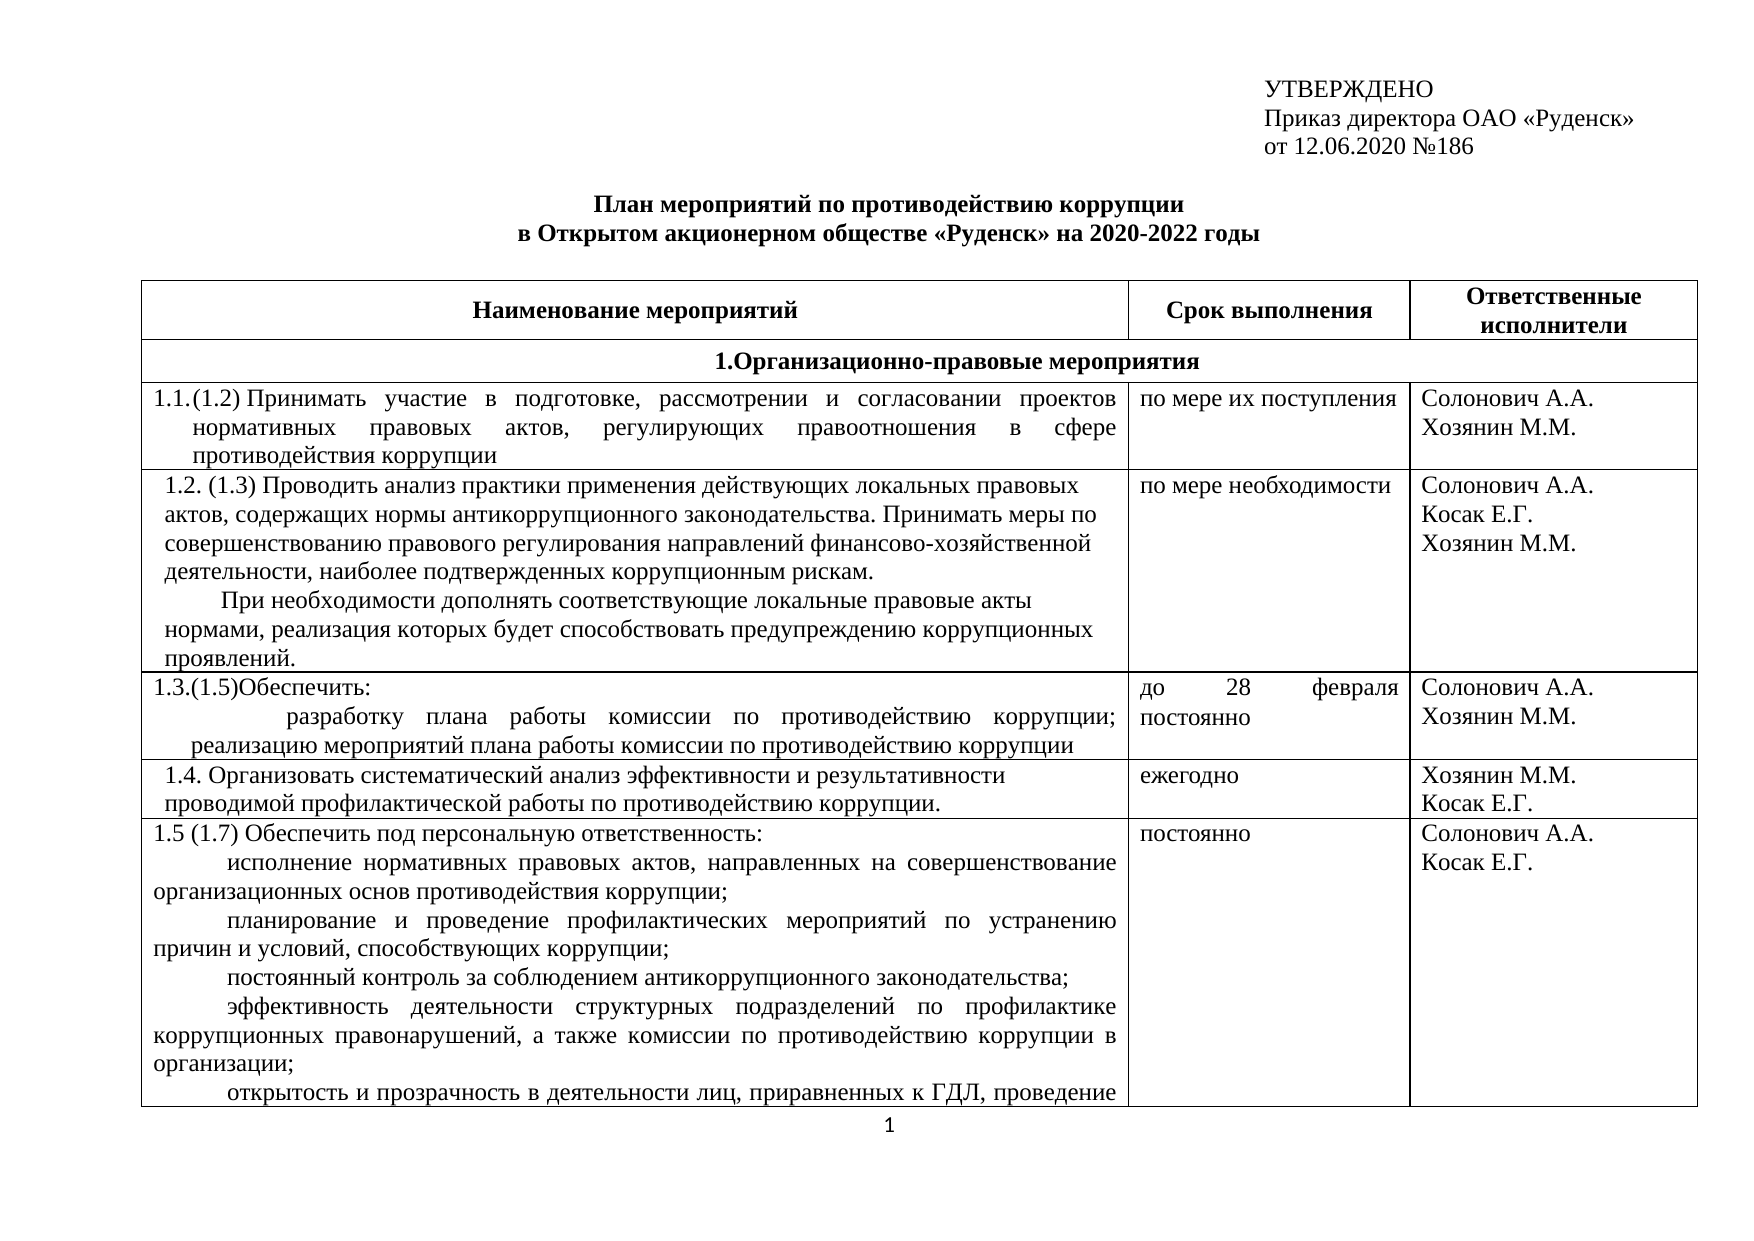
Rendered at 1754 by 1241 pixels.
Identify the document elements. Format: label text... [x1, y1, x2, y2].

table_cell Солонович А.А. Хозянин М.М. [1411, 383, 1697, 469]
table_cell по мере их поступления [1129, 383, 1409, 469]
table_header Наименование мероприятий [142, 281, 1128, 338]
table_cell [1411, 819, 1697, 1106]
table_cell [142, 470, 1128, 671]
table_cell по мере необходимости [1129, 470, 1409, 671]
table_cell до 28 февраля постоянно [1129, 673, 1409, 759]
table_cell постоянно [1129, 819, 1409, 1106]
text в Открытом акционерном обществе «Руденск» на 2020-2022 годы [83, 218, 1695, 246]
table_header Срок выполнения [1129, 281, 1409, 338]
table_cell [142, 760, 1128, 817]
table_cell (1.2) Принимать участие в подготовке, рассмотрении и согласовании проектов нормативных правовых актов, регулирующих правоотношения в сфере противодействия коррупции [142, 383, 1128, 469]
text План мероприятий по противодействию коррупции [83, 189, 1695, 218]
text от 12.06.2020 №186 [1264, 131, 1695, 160]
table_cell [142, 819, 1128, 1106]
table_cell 1.Организационно-правовые мероприятия [142, 340, 1697, 382]
table_cell ежегодно [1129, 760, 1409, 817]
table_cell Солонович А.А. Косак Е.Г. Хозянин М.М. [1411, 470, 1697, 671]
table_cell 1.3.(1.5)Обеспечить: разработку плана работы комиссии по противодействию коррупции; реализацию мероприятий плана работы комиссии по противодействию коррупции [142, 673, 1128, 759]
text УТВЕРЖДЕНО [1264, 74, 1695, 103]
table_header Ответственные исполнители [1411, 281, 1697, 338]
text Приказ директора ОАО «Руденск» [1264, 103, 1695, 131]
table_cell Хозянин М.М. Косак Е.Г. [1411, 760, 1697, 817]
table_cell Солонович А.А. Хозянин М.М. [1411, 673, 1697, 759]
